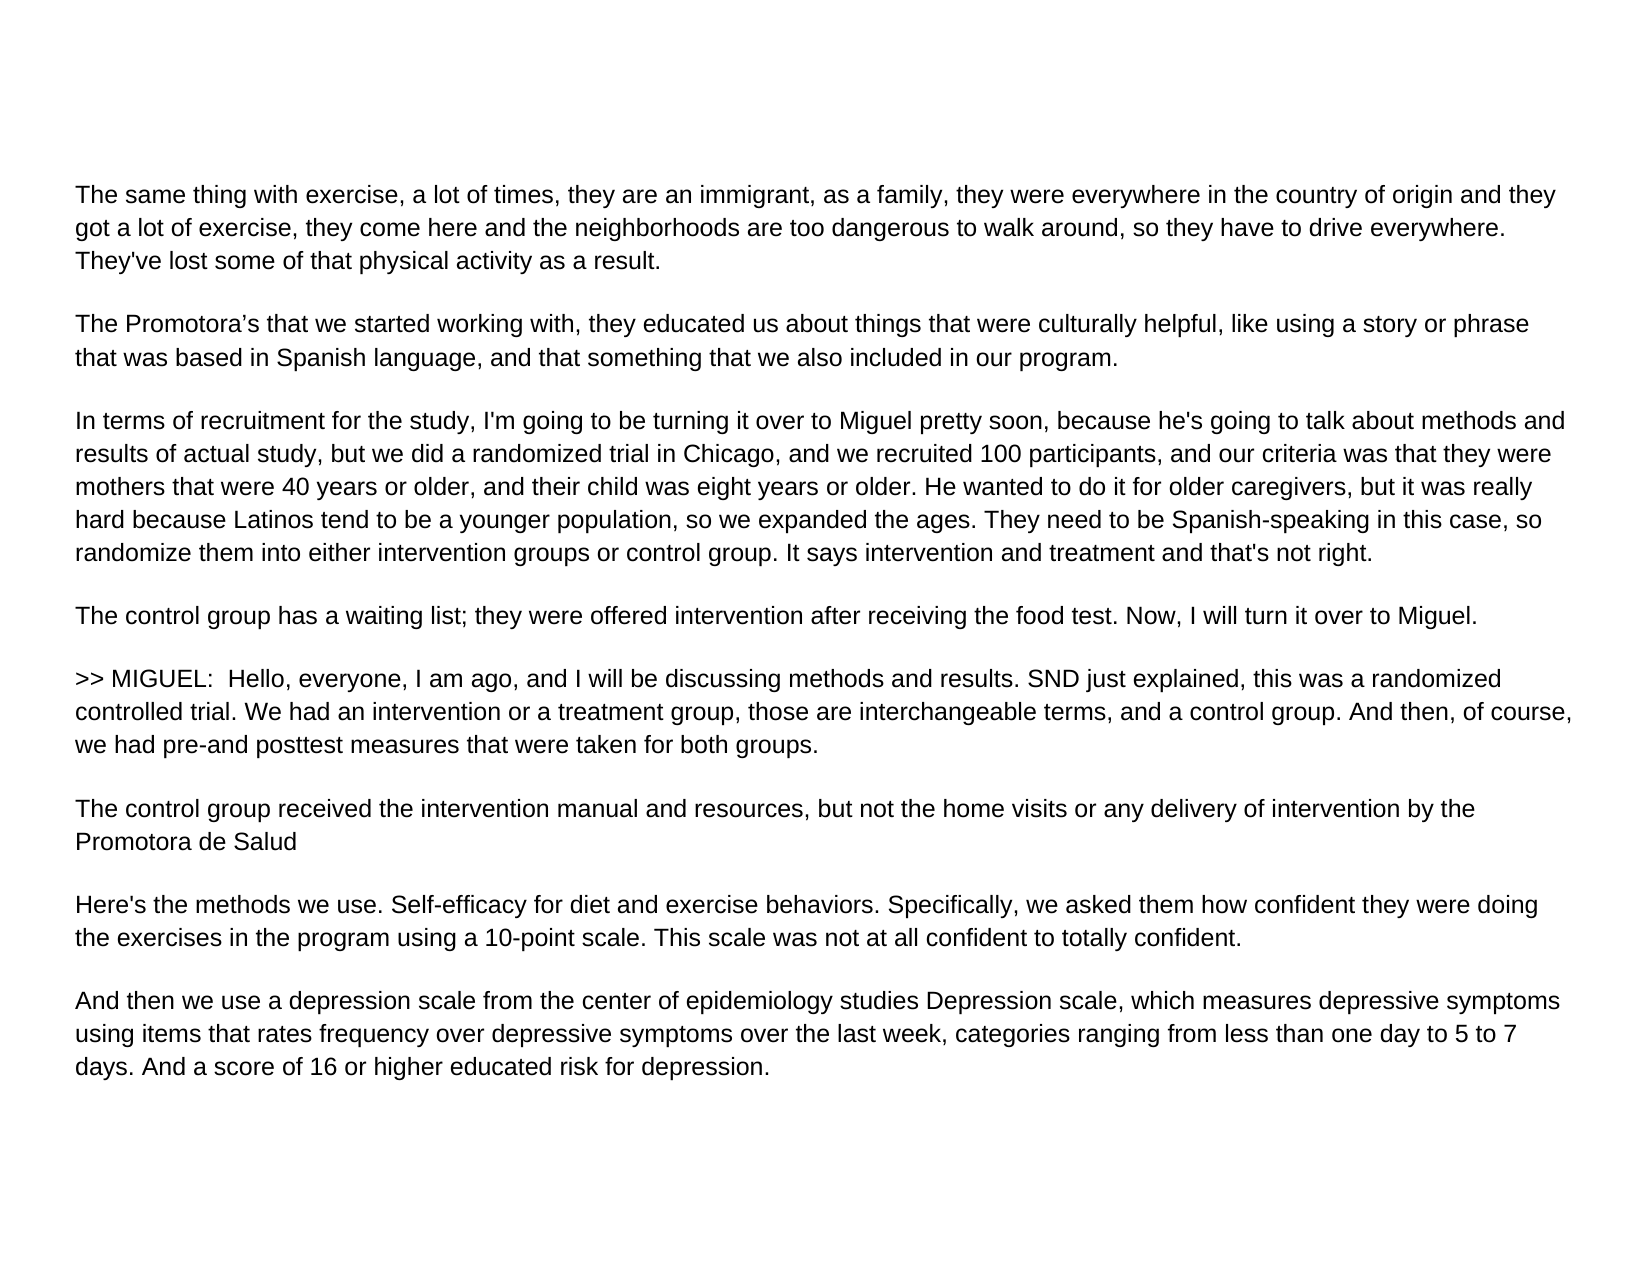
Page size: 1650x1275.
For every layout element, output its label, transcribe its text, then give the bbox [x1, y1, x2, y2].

text The control group has a waiting list; they were offered intervention after receiving the food test. Now, I will turn it over to Miguel. [75, 601, 1575, 630]
text In terms of recruitment for the study, I'm going to be turning it over to Miguel pretty soon, because he's going to talk about methods and results of actual study, but we did a randomized trial in Chicago, and we recruited 100 participants, and our criteria was that they were mothers that were 40 years or older, and their child was eight years or older. He wanted to do it for older caregivers, but it was really hard because Latinos tend to be a younger population, so we expanded the ages. They need to be Spanish-speaking in this case, so randomize them into either intervention groups or control group. It says intervention and treatment and that's not right. [75, 406, 1575, 567]
text The Promotora’s that we started working with, they educated us about things that were culturally helpful, like using a story or phrase that was based in Spanish language, and that something that we also included in our program. [75, 309, 1575, 371]
text >> MIGUEL: Hello, everyone, I am ago, and I will be discussing methods and results. SND just explained, this was a randomized controlled trial. We had an intervention or a treatment group, those are interchangeable terms, and a control group. And then, of course, we had pre-and posttest measures that were taken for both groups. [75, 664, 1575, 759]
text The control group received the intervention manual and resources, but not the home visits or any delivery of intervention by the Promotora de Salud [75, 793, 1575, 855]
text And then we use a depression scale from the center of epidemiology studies Depression scale, which measures depressive symptoms using items that rates frequency over depressive symptoms over the last week, categories ranging from less than one day to 5 to 7 days. And a score of 16 or higher educated risk for depression. [75, 986, 1575, 1081]
text The same thing with exercise, a lot of times, they are an immigrant, as a family, they were everywhere in the country of origin and they got a lot of exercise, they come here and the neighborhoods are too dangerous to walk around, so they have to drive everywhere. They've lost some of that physical activity as a result. [75, 180, 1575, 275]
text Here's the methods we use. Self-efficacy for diet and exercise behaviors. Specifically, we asked them how confident they were doing the exercises in the program using a 10-point scale. This scale was not at all confident to totally confident. [75, 890, 1575, 952]
